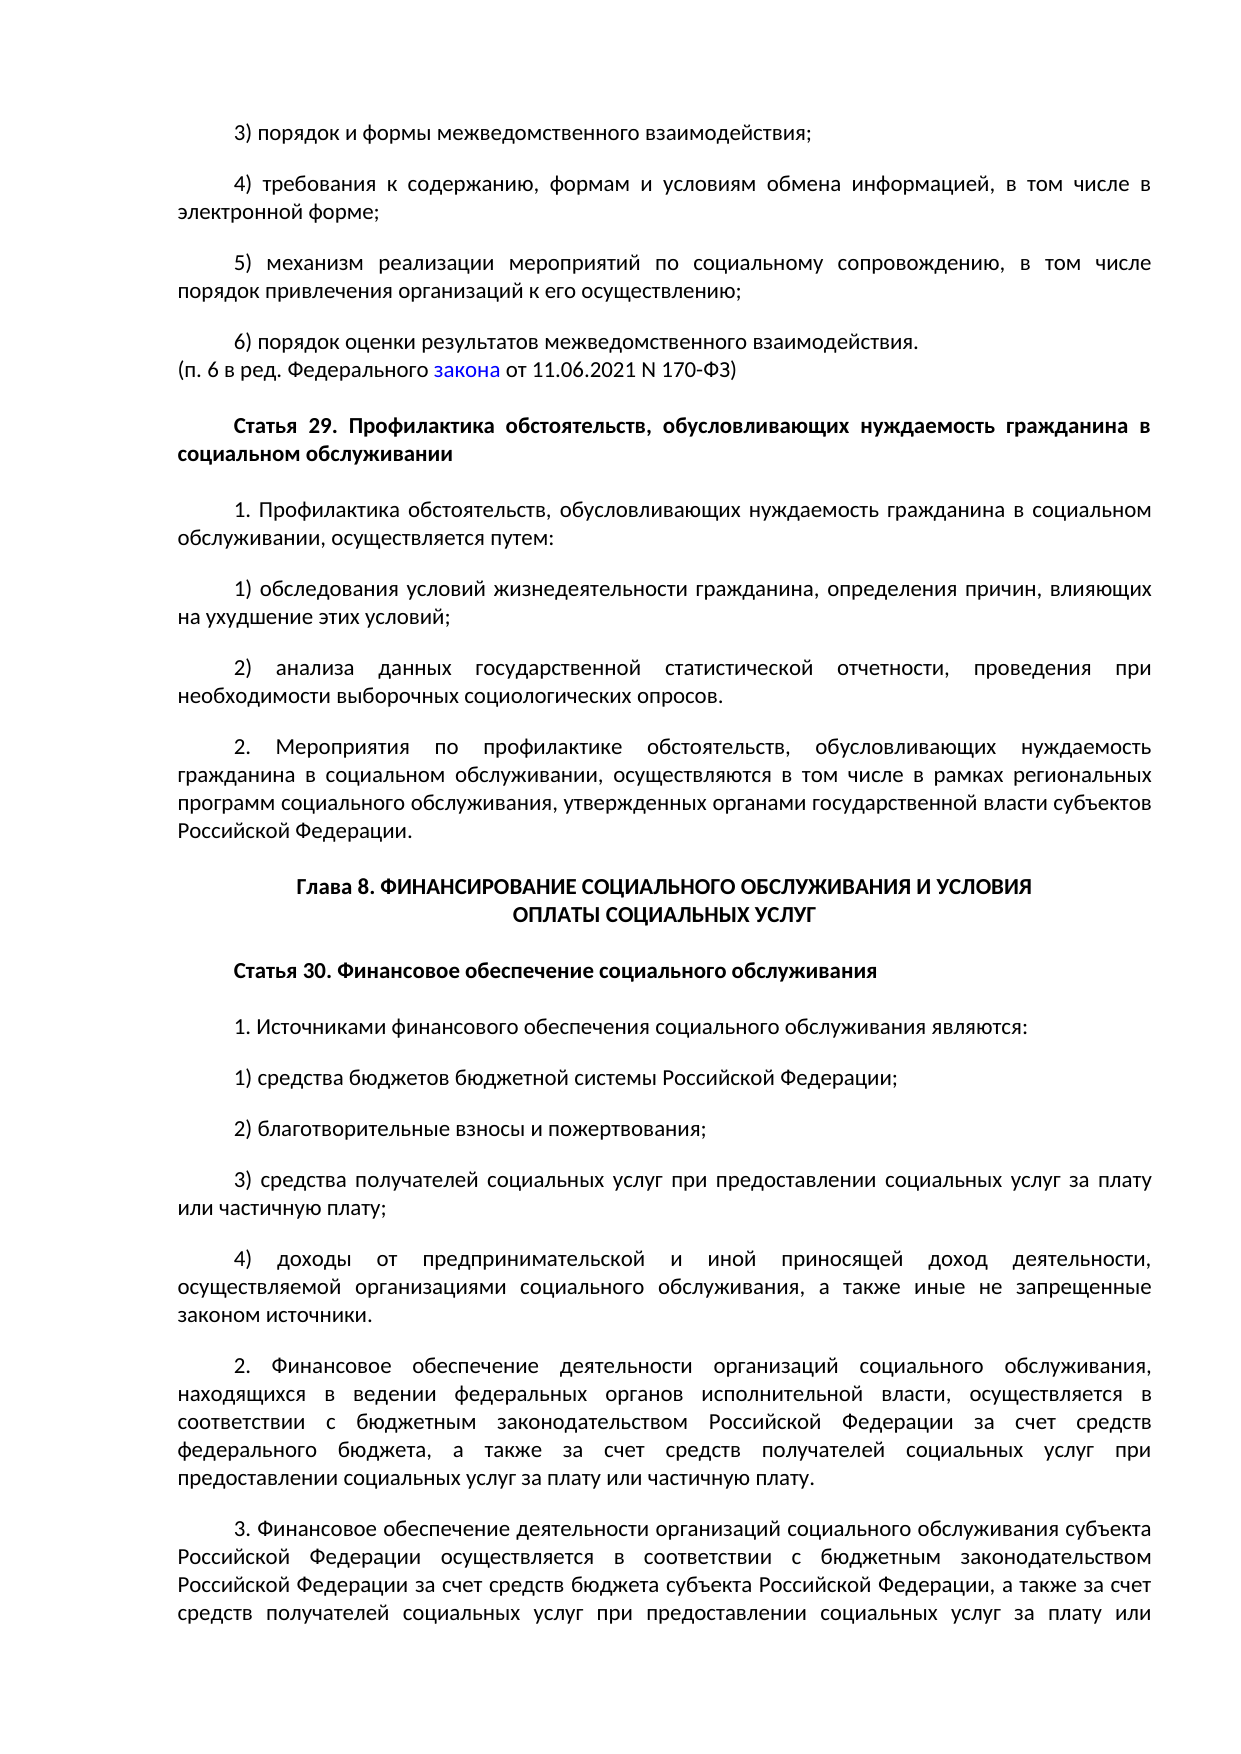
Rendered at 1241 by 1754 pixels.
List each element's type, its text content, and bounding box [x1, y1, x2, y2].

title Статья 30. Финансовое обеспечение социального обслуживания [177, 956, 1152, 984]
text 2) благотворительные взносы и пожертвования; [177, 1114, 1152, 1142]
text 4) доходы от предпринимательской и иной приносящей доход деятельности, осуществляемой организациями социального обслуживания, а также иные не запрещенные законом источники. [177, 1244, 1152, 1328]
text 1) средства бюджетов бюджетной системы Российской Федерации; [177, 1063, 1152, 1091]
text 2. Финансовое обеспечение деятельности организаций социального обслуживания, находящихся в ведении федеральных органов исполнительной власти, осуществляется в соответствии с бюджетным законодательством Российской Федерации за счет средств федерального бюджета, а также за счет средств получателей социальных услуг при предоставлении социальных услуг за плату или частичную плату. [177, 1351, 1152, 1491]
text 1. Профилактика обстоятельств, обусловливающих нуждаемость гражданина в социальном обслуживании, осуществляется путем: [177, 495, 1152, 551]
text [177, 1514, 1152, 1626]
text 6) порядок оценки результатов межведомственного взаимодействия. [177, 327, 1152, 355]
text 5) механизм реализации мероприятий по социальному сопровождению, в том числе порядок привлечения организаций к его осуществлению; [177, 248, 1152, 304]
text 2) анализа данных государственной статистической отчетности, проведения при необходимости выборочных социологических опросов. [177, 653, 1152, 709]
text 1. Источниками финансового обеспечения социального обслуживания являются: [177, 1012, 1152, 1040]
title Глава 8. ФИНАНСИРОВАНИЕ СОЦИАЛЬНОГО ОБСЛУЖИВАНИЯ И УСЛОВИЯ [177, 872, 1152, 900]
text 2. Мероприятия по профилактике обстоятельств, обусловливающих нуждаемость гражданина в социальном обслуживании, осуществляются в том числе в рамках региональных программ социального обслуживания, утвержденных органами государственной власти субъектов Российской Федерации. [177, 732, 1152, 844]
title Статья 29. Профилактика обстоятельств, обусловливающих нуждаемость гражданина в социальном обслуживании [177, 411, 1152, 467]
title ОПЛАТЫ СОЦИАЛЬНЫХ УСЛУГ [177, 900, 1152, 928]
text 3) порядок и формы межведомственного взаимодействия; [177, 118, 1152, 146]
text 4) требования к содержанию, формам и условиям обмена информацией, в том числе в электронной форме; [177, 169, 1152, 225]
text 3) средства получателей социальных услуг при предоставлении социальных услуг за плату или частичную плату; [177, 1165, 1152, 1221]
text 1) обследования условий жизнедеятельности гражданина, определения причин, влияющих на ухудшение этих условий; [177, 574, 1152, 630]
text (п. 6 в ред. Федерального закона от 11.06.2021 N 170-ФЗ) [177, 355, 1152, 383]
